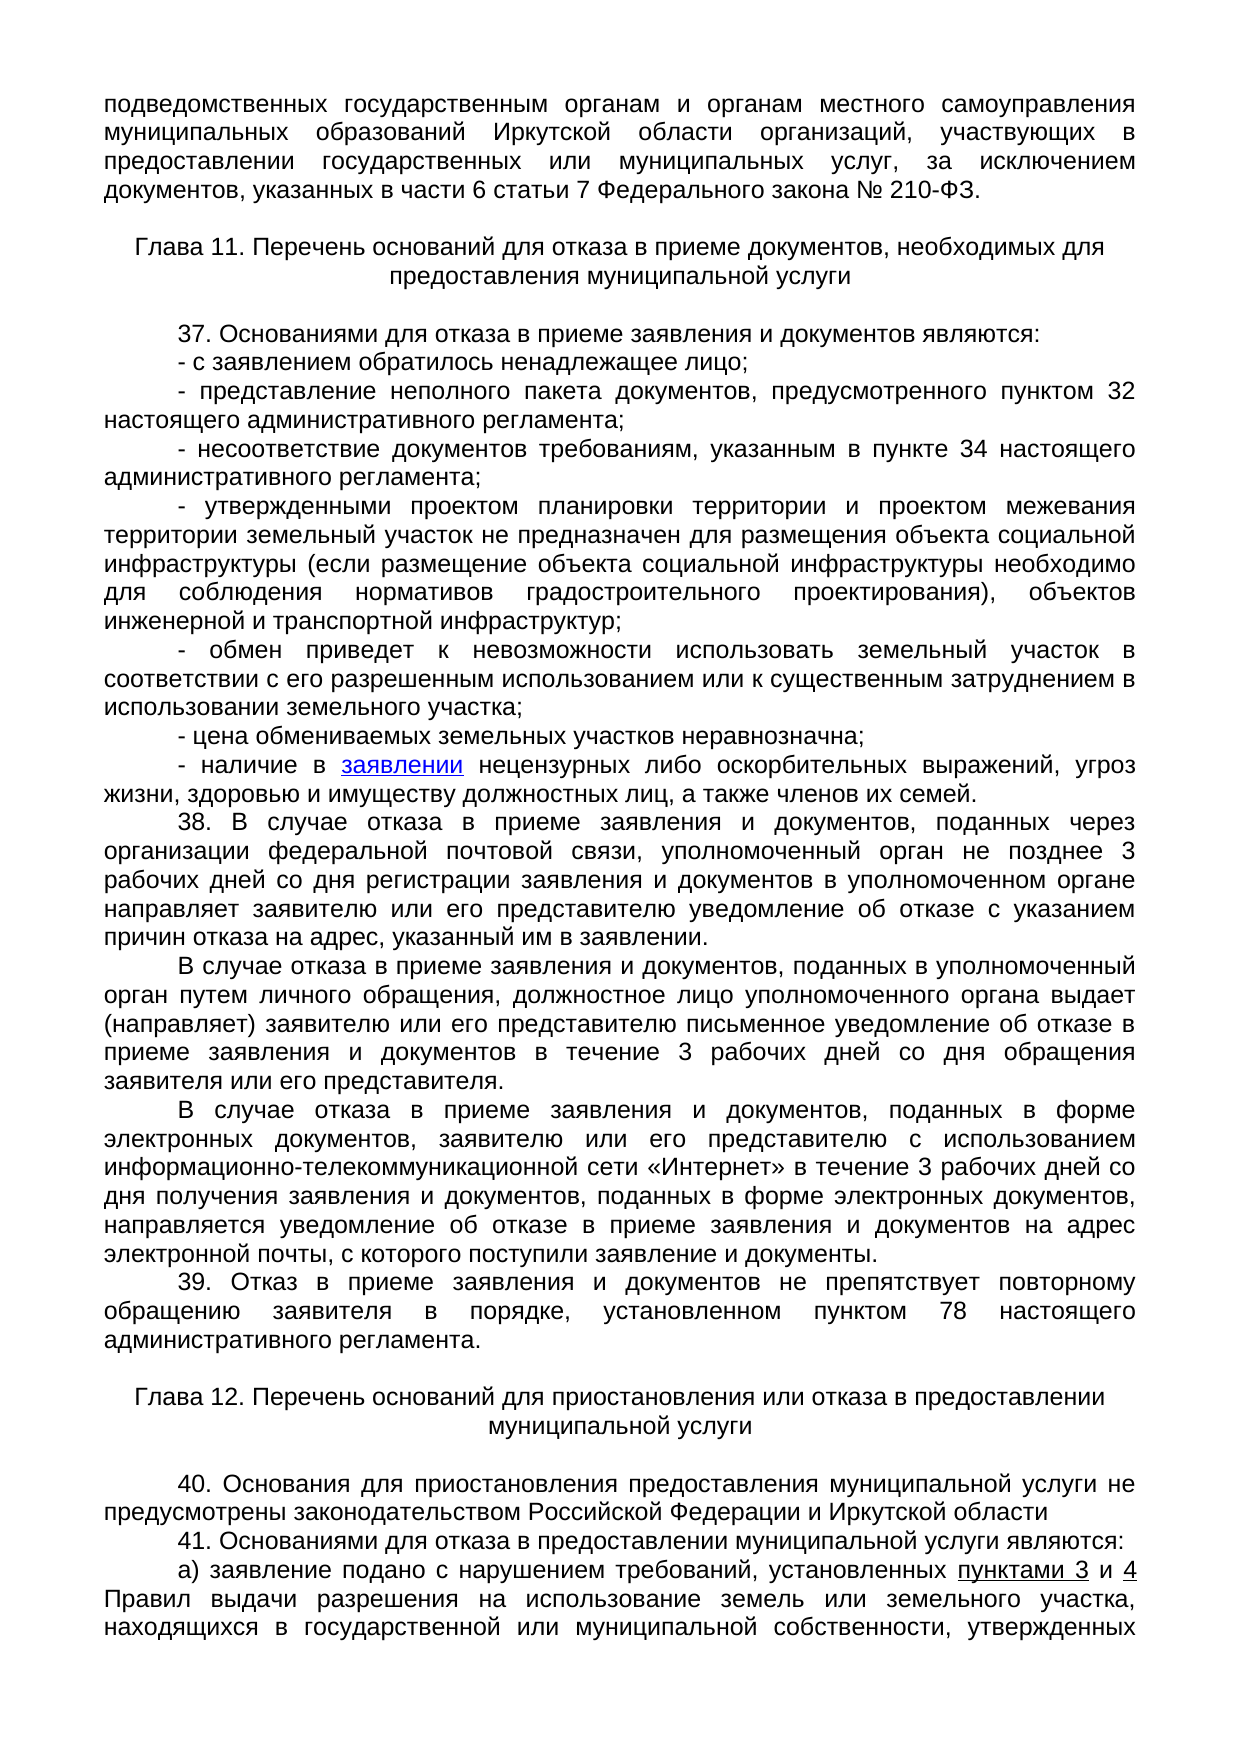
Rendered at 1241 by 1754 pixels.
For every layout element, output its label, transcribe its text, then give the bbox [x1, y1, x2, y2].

text В случае отказа в приеме заявления и документов, поданных в уполномоченный орган путем личного обращения, должностное лицо уполномоченного органа выдает (направляет) заявителю или его представителю письменное уведомление об отказе в приеме заявления и документов в течение 3 рабочих дней со дня обращения заявителя или его представителя. [103, 951, 1137, 1095]
text 37. Основаниями для отказа в приеме заявления и документов являются: [103, 319, 1137, 347]
text - цена обмениваемых земельных участков неравнозначна; [103, 721, 1137, 750]
text - несоответствие документов требованиям, указанным в пункте 34 настоящего административного регламента; [103, 434, 1137, 491]
text - обмен приведет к невозможности использовать земельный участок в соответствии с его разрешенным использованием или к существенным затруднением в использовании земельного участка; [103, 635, 1137, 721]
text 39. Отказ в приеме заявления и документов не препятствует повторному обращению заявителя в порядке, установленном пунктом 78 настоящего административного регламента. [103, 1267, 1137, 1354]
text 38. В случае отказа в приеме заявления и документов, поданных через организации федеральной почтовой связи, уполномоченный орган не позднее 3 рабочих дней со дня регистрации заявления и документов в уполномоченном органе направляет заявителю или его представителю уведомление об отказе с указанием причин отказа на адрес, указанный им в заявлении. [103, 807, 1137, 951]
text В случае отказа в приеме заявления и документов, поданных в форме электронных документов, заявителю или его представителю с использованием информационно-телекоммуникационной сети «Интернет» в течение 3 рабочих дней со дня получения заявления и документов, поданных в форме электронных документов, направляется уведомление об отказе в приеме заявления и документов на адрес электронной почты, с которого поступили заявление и документы. [103, 1095, 1137, 1267]
text - представление неполного пакета документов, предусмотренного пунктом 32 настоящего административного регламента; [103, 376, 1137, 434]
text - наличие в заявлении нецензурных либо оскорбительных выражений, угроз жизни, здоровью и имуществу должностных лиц, а также членов их семей. [103, 750, 1137, 807]
text 40. Основания для приостановления предоставления муниципальной услуги не предусмотрены законодательством Российской Федерации и Иркутской области [103, 1469, 1137, 1526]
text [103, 89, 1137, 204]
text 41. Основаниями для отказа в предоставлении муниципальной услуги являются: [103, 1526, 1137, 1555]
text - с заявлением обратилось ненадлежащее лицо; [103, 347, 1137, 376]
text - утвержденными проектом планировки территории и проектом межевания территории земельный участок не предназначен для размещения объекта социальной инфраструктуры (если размещение объекта социальной инфраструктуры необходимо для соблюдения нормативов градостроительного проектирования), объектов инженерной и транспортной инфраструктур; [103, 491, 1137, 635]
text Глава 11. Перечень оснований для отказа в приеме документов, необходимых для предоставления муниципальной услуги [103, 232, 1137, 290]
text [103, 1555, 1137, 1641]
text Глава 12. Перечень оснований для приостановления или отказа в предоставлении муниципальной услуги [103, 1382, 1137, 1440]
